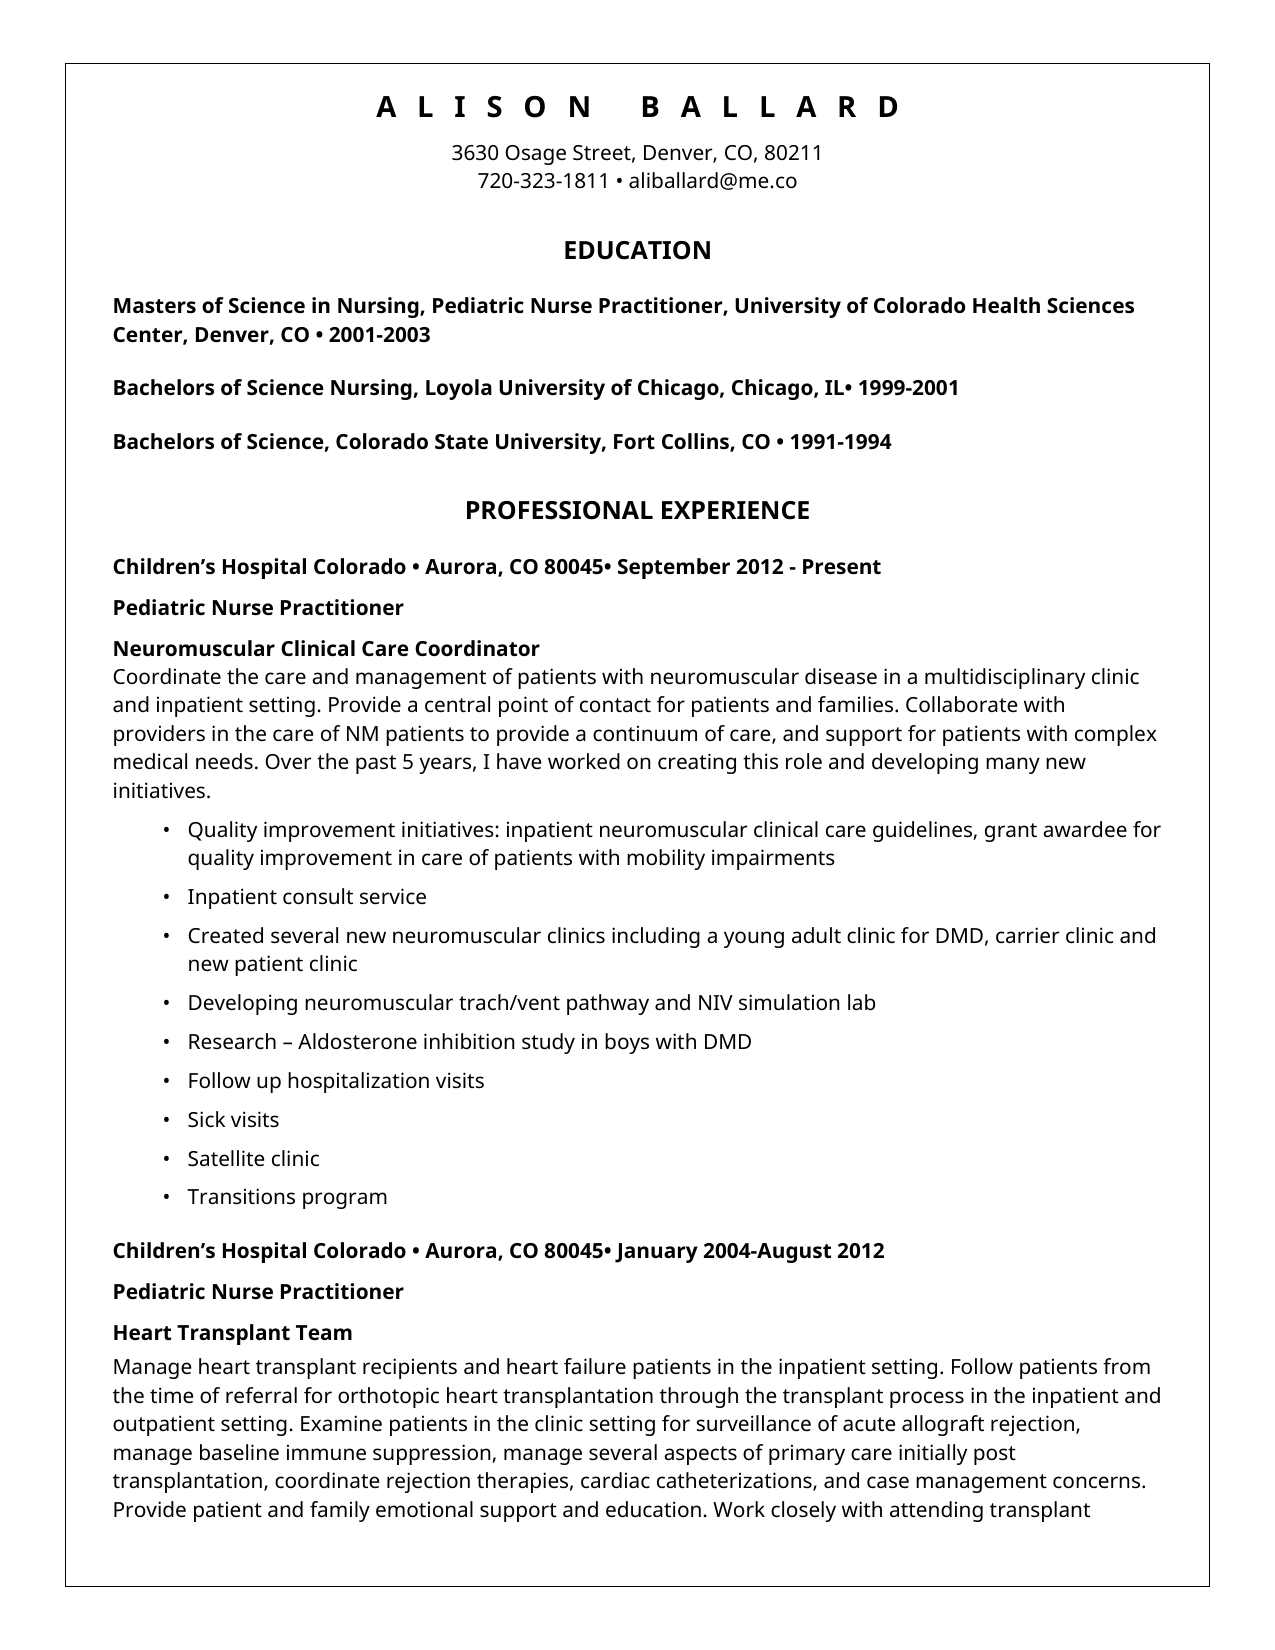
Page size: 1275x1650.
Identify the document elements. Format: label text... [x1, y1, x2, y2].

text Children’s Hospital Colorado • Aurora, CO 80045• January 2004-August 2012 [112, 1236, 1162, 1264]
text Heart Transplant Team [112, 1318, 1162, 1346]
text • Follow up hospitalization visits [162, 1066, 1162, 1094]
text • Sick visits [162, 1105, 1162, 1133]
text EDUCATION [112, 232, 1162, 267]
text • Quality improvement initiatives: inpatient neuromuscular clinical care guidelines, grant awardee for quality improvement in care of patients with mobility impairments [162, 815, 1162, 872]
text PROFESSIONAL EXPERIENCE [112, 493, 1162, 527]
text • Research – Aldosterone inhibition study in boys with DMD [162, 1027, 1162, 1056]
text Pediatric Nurse Practitioner [112, 1277, 1162, 1305]
text 3630 Osage Street, Denver, CO, 80211 [112, 138, 1162, 167]
text • Satellite clinic [162, 1144, 1162, 1172]
text • Transitions program [162, 1182, 1162, 1211]
text Coordinate the care and management of patients with neuromuscular disease in a multidisciplinary clinic and inpatient setting. Provide a central point of contact for patients and families. Collaborate with providers in the care of NM patients to provide a continuum of care, and support for patients with complex medical needs. Over the past 5 years, I have worked on creating this role and developing many new initiatives. [112, 662, 1162, 804]
text Bachelors of Science, Colorado State University, Fort Collins, CO • 1991-1994 [112, 427, 1162, 455]
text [112, 1352, 1162, 1523]
text Children’s Hospital Colorado • Aurora, CO 80045• September 2012 - Present [112, 552, 1162, 580]
text • Inpatient consult service [162, 882, 1162, 911]
text Neuromuscular Clinical Care Coordinator [112, 634, 1162, 662]
text Pediatric Nurse Practitioner [112, 593, 1162, 621]
text 720-323-1811 • aliballard@me.co [112, 167, 1162, 195]
text Alison Ballard [112, 86, 1162, 126]
text • Developing neuromuscular trach/vent pathway and NIV simulation lab [162, 988, 1162, 1017]
text Bachelors of Science Nursing, Loyola University of Chicago, Chicago, IL• 1999-2001 [112, 373, 1162, 402]
text Masters of Science in Nursing, Pediatric Nurse Practitioner, University of Colorado Health Sciences Center, Denver, CO • 2001-2003 [112, 292, 1162, 348]
text • Created several new neuromuscular clinics including a young adult clinic for DMD, carrier clinic and new patient clinic [162, 921, 1162, 978]
